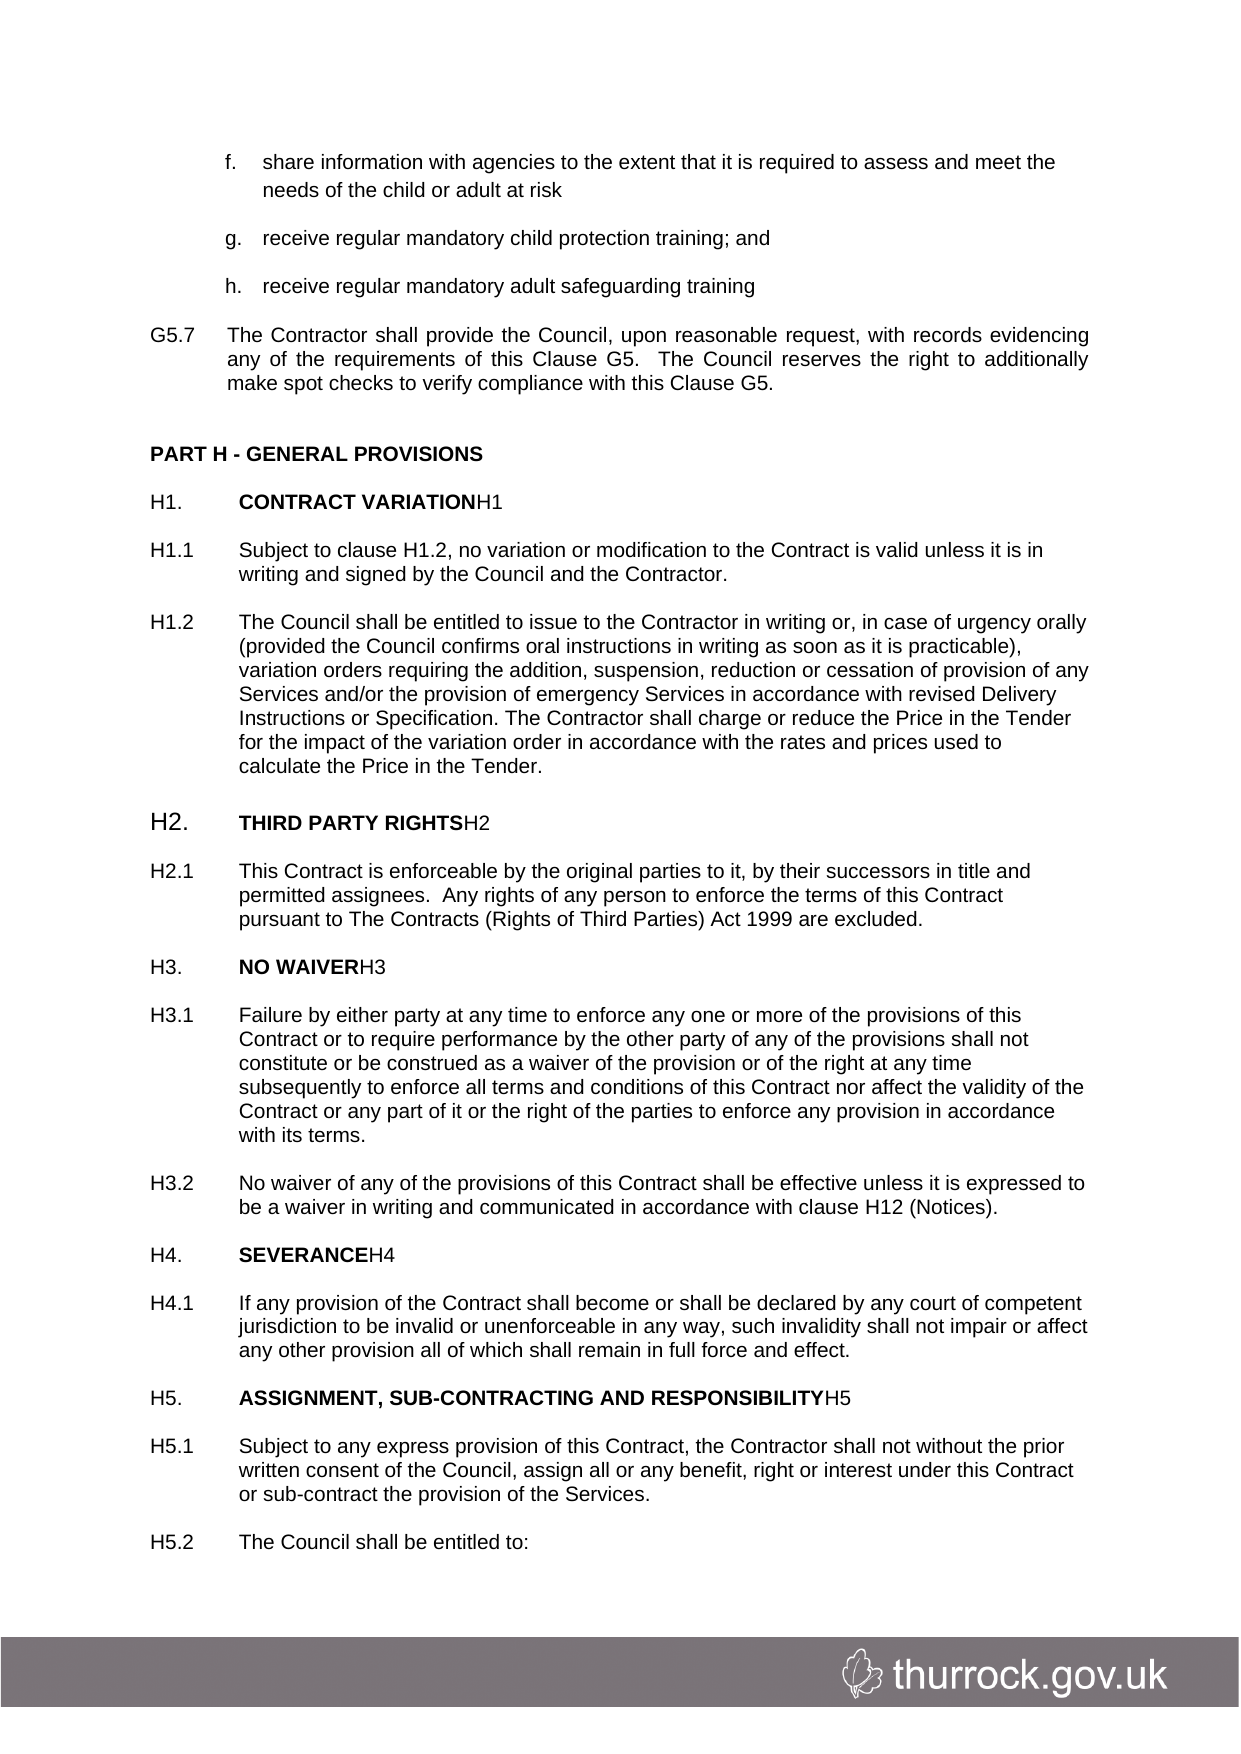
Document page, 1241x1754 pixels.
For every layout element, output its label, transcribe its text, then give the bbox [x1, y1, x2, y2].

list This Contract is enforceable by the original parties to it, by their successors in title and permitted assignees. Any rights of any person to enforce the terms of this Contract pursuant to The Contracts (Rights of Third Parties) Act 1999 are excluded. [150, 859, 1090, 931]
list If any provision of the Contract shall become or shall be declared by any court of competent jurisdiction to be invalid or unenforceable in any way, such invalidity shall not impair or affect any other provision all of which shall remain in full force and effect. [150, 1290, 1090, 1362]
text G5.7 The Contractor shall provide the Council, upon reasonable request, with records evidencing any of the requirements of this Clause G5. The Council reserves the right to additionally make spot checks to verify compliance with this Clause G5. [150, 322, 1090, 394]
list share information with agencies to the extent that it is required to assess and meet the needs of the child or adult at risk [225, 150, 1090, 201]
list Subject to any express provision of this Contract, the Contractor shall not without the prior written consent of the Council, assign all or any benefit, right or interest under this Contract or sub-contract the provision of the Services. [150, 1434, 1090, 1506]
list No waiver of any of the provisions of this Contract shall be effective unless it is expressed to be a waiver in writing and communicated in accordance with clause H12 (Notices). [150, 1171, 1090, 1218]
list Subject to clause H1.2, no variation or modification to the Contract is valid unless it is in writing and signed by the Council and the Contractor. [150, 538, 1090, 586]
list The Council shall be entitled to issue to the Contractor in writing or, in case of urgency orally (provided the Council confirms oral instructions in writing as soon as it is practicable), variation orders requiring the addition, suspension, reduction or cessation of provision of any Services and/or the provision of emergency Services in accordance with revised Delivery Instructions or Specification. The Contractor shall charge or reduce the Price in the Tender for the impact of the variation order in accordance with the rates and prices used to calculate the Price in the Tender. [150, 610, 1090, 778]
picture [0, 1637, 1241, 1707]
list Failure by either party at any time to enforce any one or more of the provisions of this Contract or to require performance by the other party of any of the provisions shall not constitute or be construed as a waiver of the provision or of the right at any time subsequently to enforce all terms and conditions of this Contract nor affect the validity of the Contract or any part of it or the right of the parties to enforce any provision in accordance with its terms. [150, 1003, 1090, 1147]
list receive regular mandatory adult safeguarding training [225, 274, 1090, 298]
list The Council shall be entitled to: [150, 1530, 1090, 1554]
list receive regular mandatory child protection training; and [225, 226, 1090, 250]
text part H - general provisions [150, 442, 1090, 466]
